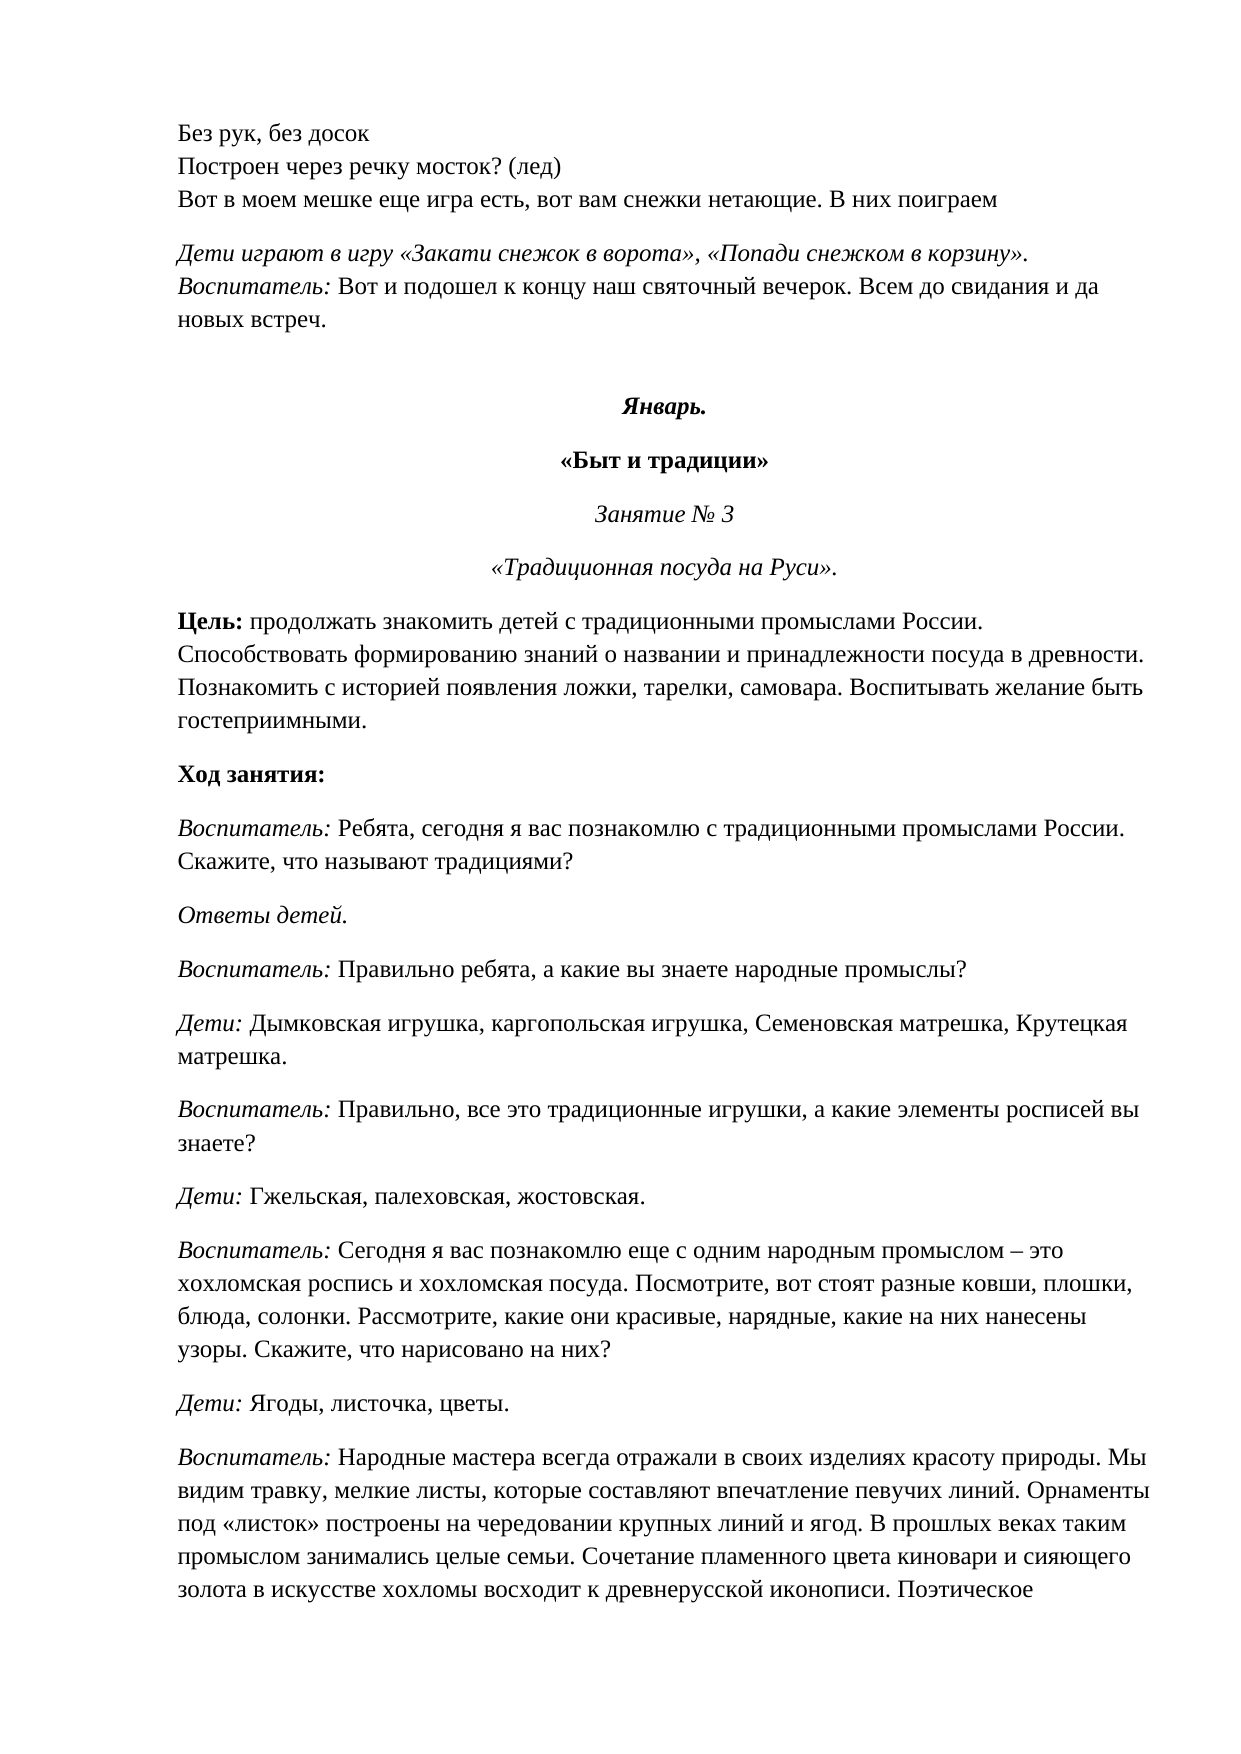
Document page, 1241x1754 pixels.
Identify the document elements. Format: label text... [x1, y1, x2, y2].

text Дети: Дымковская игрушка, каргопольская игрушка, Семеновская матрешка, Крутецкая матрешка. [177, 1008, 1152, 1069]
text Без рук, без досок [177, 118, 1152, 147]
text Воспитатель: Ребята, сегодня я вас познакомлю с традиционными промыслами России. Скажите, что называют традициями? [177, 813, 1152, 875]
text Построен через речку мосток? (лед) [177, 151, 1152, 180]
text Дети играют в игру «Закати снежок в ворота», «Попади снежком в корзину». [177, 238, 1152, 267]
text Ход занятия: [177, 759, 1152, 788]
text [177, 1442, 1152, 1603]
text Январь. [177, 391, 1152, 420]
text Ответы детей. [177, 900, 1152, 929]
text Занятие № 3 [177, 499, 1152, 527]
text Цель: продолжать знакомить детей с традиционными промыслами России. Способствовать формированию знаний о названии и принадлежности посуда в древности. Познакомить с историей появления ложки, тарелки, самовара. Воспитывать желание быть гостеприимными. [177, 606, 1152, 734]
text Дети: Ягоды, листочка, цветы. [177, 1388, 1152, 1417]
text Воспитатель: Правильно ребята, а какие вы знаете народные промыслы? [177, 954, 1152, 983]
text Воспитатель: Сегодня я вас познакомлю еще с одним народным промыслом – это хохломская роспись и хохломская посуда. Посмотрите, вот стоят разные ковши, плошки, блюда, солонки. Рассмотрите, какие они красивые, нарядные, какие на них нанесены узоры. Скажите, что нарисовано на них? [177, 1235, 1152, 1363]
text Воспитатель: Вот и подошел к концу наш святочный вечерок. Всем до свидания и да новых встреч. [177, 271, 1152, 333]
text Вот в моем мешке еще игра есть, вот вам снежки нетающие. В них поиграем [177, 184, 1152, 213]
text «Быт и традиции» [177, 445, 1152, 473]
text Воспитатель: Правильно, все это традиционные игрушки, а какие элементы росписей вы знаете? [177, 1094, 1152, 1156]
text Дети: Гжельская, палеховская, жостовская. [177, 1181, 1152, 1210]
text «Традиционная посуда на Руси». [177, 552, 1152, 581]
